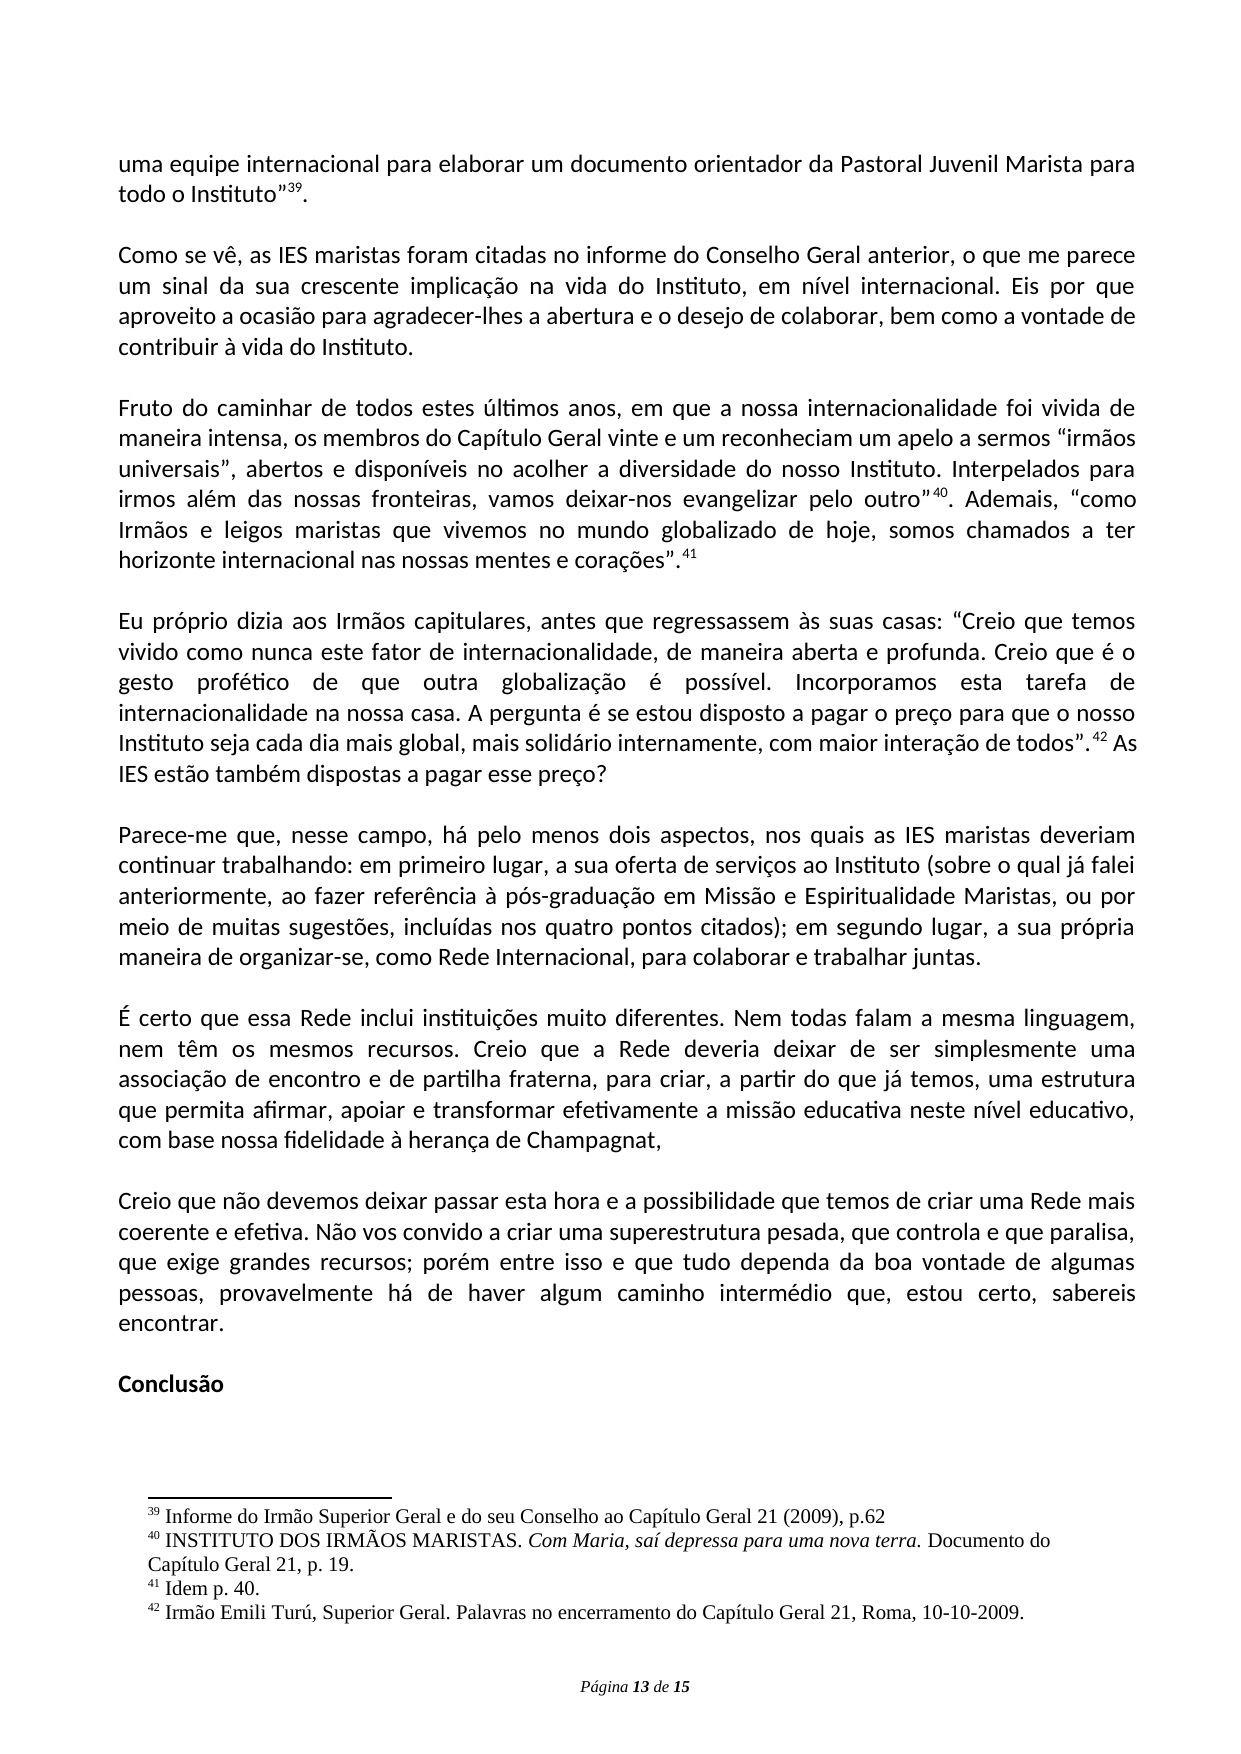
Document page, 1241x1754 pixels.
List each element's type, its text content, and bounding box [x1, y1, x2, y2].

text Parece-me que, nesse campo, há pelo menos dois aspectos, nos quais as IES maristas deveriam continuar trabalhando: em primeiro lugar, a sua oferta de serviços ao Instituto (sobre o qual já falei anteriormente, ao fazer referência à pós-graduação em Missão e Espiritualidade Maristas, ou por meio de muitas sugestões, incluídas nos quatro pontos citados); em segundo lugar, a sua própria maneira de organizar-se, como Rede Internacional, para colaborar e trabalhar juntas. [118, 819, 1137, 972]
text Creio que não devemos deixar passar esta hora e a possibilidade que temos de criar uma Rede mais coerente e efetiva. Não vos convido a criar uma superestrutura pesada, que controla e que paralisa, que exige grandes recursos; porém entre isso e que tudo dependa da boa vontade de algumas pessoas, provavelmente há de haver algum caminho intermédio que, estou certo, sabereis encontrar. [118, 1185, 1137, 1338]
text É certo que essa Rede inclui instituições muito diferentes. Nem todas falam a mesma linguagem, nem têm os mesmos recursos. Creio que a Rede deveria deixar de ser simplesmente uma associação de encontro e de partilha fraterna, para criar, a partir do que já temos, uma estrutura que permita afirmar, apoiar e transformar efetivamente a missão educativa neste nível educativo, com base nossa fidelidade à herança de Champagnat, [118, 1002, 1137, 1155]
text Eu próprio dizia aos Irmãos capitulares, antes que regressassem às suas casas: “Creio que temos vivido como nunca este fator de internacionalidade, de maneira aberta e profunda. Creio que é o gesto profético de que outra globalização é possível. Incorporamos esta tarefa de internacionalidade na nossa casa. A pergunta é se estou disposto a pagar o preço para que o nosso Instituto seja cada dia mais global, mais solidário internamente, com maior interação de todos”. As IES estão também dispostas a pagar esse preço? [118, 606, 1137, 789]
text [118, 148, 1137, 209]
text Como se vê, as IES maristas foram citadas no informe do Conselho Geral anterior, o que me parece um sinal da sua crescente implicação na vida do Instituto, em nível internacional. Eis por que aproveito a ocasião para agradecer-lhes a abertura e o desejo de colaborar, bem como a vontade de contribuir à vida do Instituto. [118, 239, 1137, 361]
text Fruto do caminhar de todos estes últimos anos, em que a nossa internacionalidade foi vivida de maneira intensa, os membros do Capítulo Geral vinte e um reconheciam um apelo a sermos “irmãos universais”, abertos e disponíveis no acolher a diversidade do nosso Instituto. Interpelados para irmos além das nossas fronteiras, vamos deixar-nos evangelizar pelo outro”. Ademais, “como Irmãos e leigos maristas que vivemos no mundo globalizado de hoje, somos chamados a ter horizonte internacional nas nossas mentes e corações”. [118, 392, 1137, 575]
text Conclusão [118, 1368, 1137, 1399]
